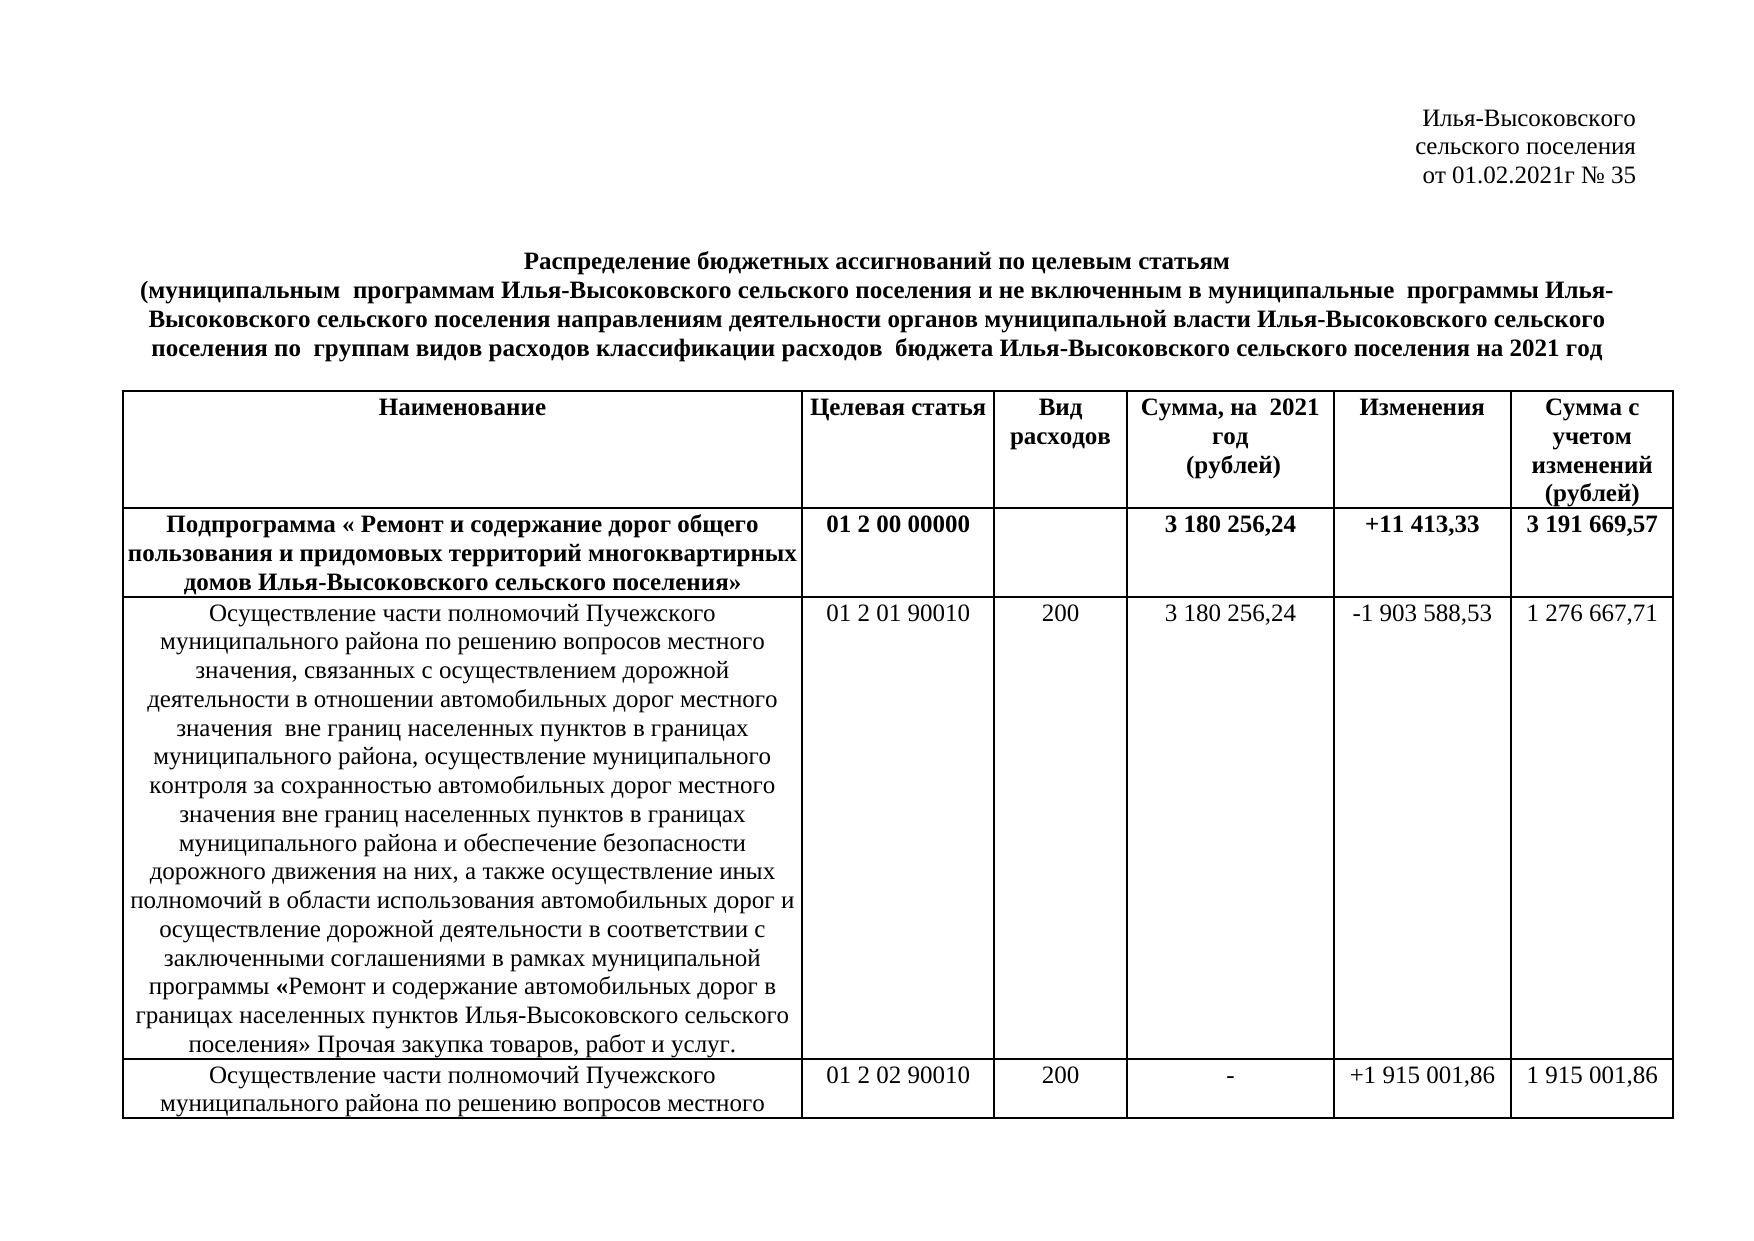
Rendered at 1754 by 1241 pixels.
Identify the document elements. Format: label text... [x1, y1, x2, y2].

table_cell +11 413,33 [1335, 509, 1510, 596]
table_cell - [1128, 1060, 1333, 1117]
table_cell 200 [995, 1060, 1126, 1117]
table_header Сумма с учетом изменений (рублей) [1512, 392, 1672, 507]
table_cell 01 2 01 90010 [803, 598, 993, 1058]
table_cell Подпрограмма « Ремонт и содержание дорог общего пользования и придомовых территорий многоквартирных домов Илья-Высоковского сельского поселения» [124, 509, 801, 596]
table_cell 3 191 669,57 [1512, 509, 1672, 596]
table_header Сумма, на 2021 год (рублей) [1128, 392, 1333, 507]
table_cell [995, 509, 1126, 596]
table_header Целевая статья [803, 392, 993, 507]
table_header Вид расходов [995, 392, 1126, 507]
text от 01.02.2021г № 35 [118, 160, 1636, 189]
table_cell 200 [995, 598, 1126, 1058]
text Илья-Высоковского [118, 103, 1636, 131]
text Распределение бюджетных ассигнований по целевым статьям [118, 246, 1636, 275]
table_cell 01 2 00 00000 [803, 509, 993, 596]
table_cell 3 180 256,24 [1128, 509, 1333, 596]
table_cell +1 915 001,86 [1335, 1060, 1510, 1117]
table_cell -1 903 588,53 [1335, 598, 1510, 1058]
table_cell 01 2 02 90010 [803, 1060, 993, 1117]
table_header Изменения [1335, 392, 1510, 507]
text сельского поселения [118, 131, 1636, 160]
table_cell 1 276 667,71 [1512, 598, 1672, 1058]
table_cell 3 180 256,24 [1128, 598, 1333, 1058]
text (муниципальным программам Илья-Высоковского сельского поселения и не включенным в муниципальные программы Илья-Высоковского сельского поселения направлениям деятельности органов муниципальной власти Илья-Высоковского сельского поселения по группам видов расходов классификации расходов бюджета Илья-Высоковского сельского поселения на 2021 год [118, 275, 1636, 361]
table_cell 1 915 001,86 [1512, 1060, 1672, 1117]
table_header Наименование [124, 392, 801, 507]
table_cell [124, 1060, 801, 1117]
